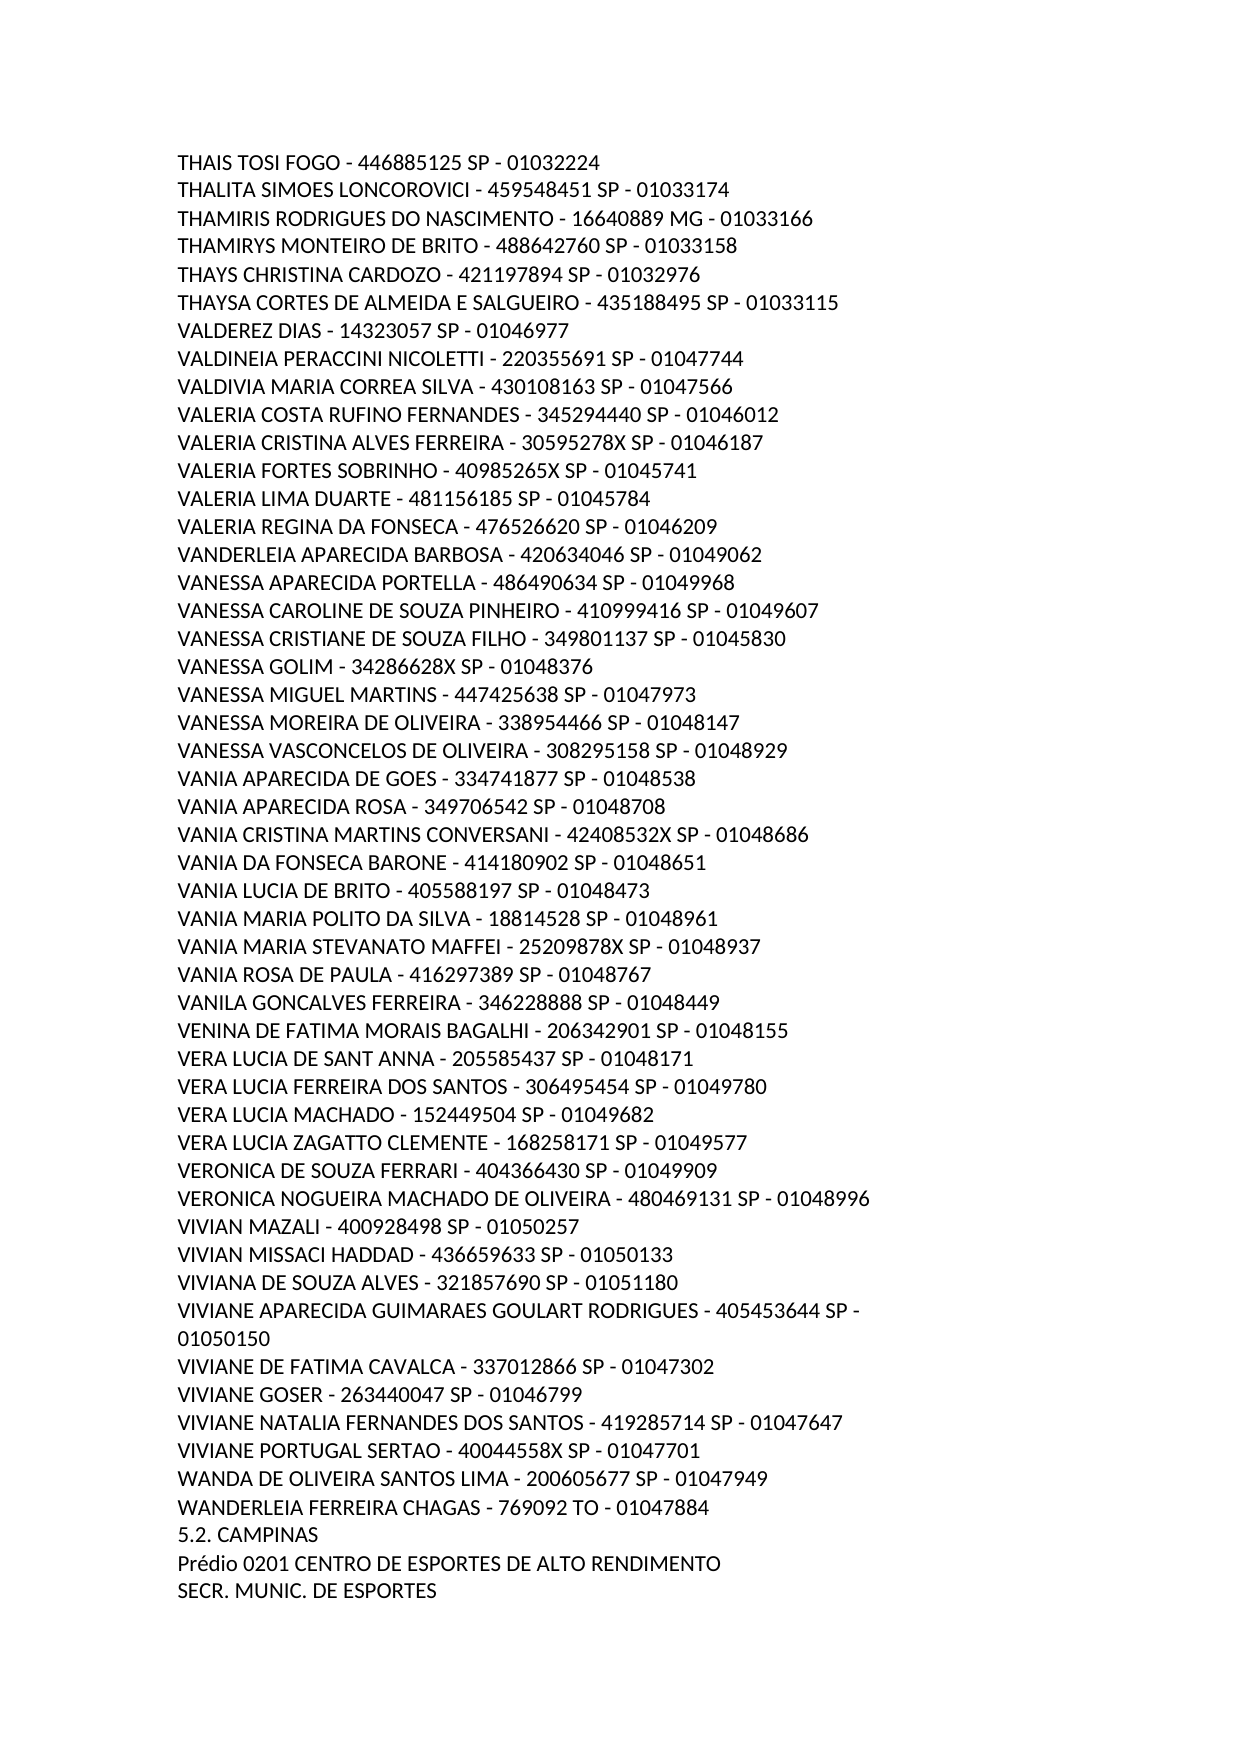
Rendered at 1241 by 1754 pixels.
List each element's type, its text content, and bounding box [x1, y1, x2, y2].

text VANIA MARIA STEVANATO MAFFEI - 25209878X SP - 01048937 [177, 932, 1063, 960]
text VALDINEIA PERACCINI NICOLETTI - 220355691 SP - 01047744 [177, 344, 1063, 372]
text VANESSA APARECIDA PORTELLA - 486490634 SP - 01049968 [177, 568, 1063, 596]
text VANILA GONCALVES FERREIRA - 346228888 SP - 01048449 [177, 988, 1063, 1016]
text VANIA DA FONSECA BARONE - 414180902 SP - 01048651 [177, 848, 1063, 876]
text VERONICA NOGUEIRA MACHADO DE OLIVEIRA - 480469131 SP - 01048996 [177, 1184, 1063, 1212]
text VANDERLEIA APARECIDA BARBOSA - 420634046 SP - 01049062 [177, 540, 1063, 568]
text VANESSA GOLIM - 34286628X SP - 01048376 [177, 652, 1063, 680]
text VALERIA LIMA DUARTE - 481156185 SP - 01045784 [177, 484, 1063, 512]
text THAYS CHRISTINA CARDOZO - 421197894 SP - 01032976 [177, 260, 1063, 288]
text THAYSA CORTES DE ALMEIDA E SALGUEIRO - 435188495 SP - 01033115 [177, 288, 1063, 316]
text VANIA CRISTINA MARTINS CONVERSANI - 42408532X SP - 01048686 [177, 820, 1063, 848]
text VALERIA CRISTINA ALVES FERREIRA - 30595278X SP - 01046187 [177, 428, 1063, 456]
text 01050150 [177, 1324, 1063, 1352]
text VIVIANE NATALIA FERNANDES DOS SANTOS - 419285714 SP - 01047647 [177, 1408, 1063, 1437]
text WANDA DE OLIVEIRA SANTOS LIMA - 200605677 SP - 01047949 [177, 1464, 1063, 1493]
text VERA LUCIA DE SANT ANNA - 205585437 SP - 01048171 [177, 1044, 1063, 1072]
text THAIS TOSI FOGO - 446885125 SP - 01032224 [177, 148, 1063, 176]
text SECR. MUNIC. DE ESPORTES [177, 1577, 1063, 1605]
text VANIA MARIA POLITO DA SILVA - 18814528 SP - 01048961 [177, 904, 1063, 932]
text VIVIANE APARECIDA GUIMARAES GOULART RODRIGUES - 405453644 SP - [177, 1296, 1063, 1324]
text VANESSA CRISTIANE DE SOUZA FILHO - 349801137 SP - 01045830 [177, 624, 1063, 652]
text VIVIANE DE FATIMA CAVALCA - 337012866 SP - 01047302 [177, 1352, 1063, 1381]
text VERA LUCIA ZAGATTO CLEMENTE - 168258171 SP - 01049577 [177, 1128, 1063, 1156]
text VIVIANA DE SOUZA ALVES - 321857690 SP - 01051180 [177, 1268, 1063, 1296]
text VIVIAN MAZALI - 400928498 SP - 01050257 [177, 1212, 1063, 1240]
text VANESSA VASCONCELOS DE OLIVEIRA - 308295158 SP - 01048929 [177, 736, 1063, 764]
text VENINA DE FATIMA MORAIS BAGALHI - 206342901 SP - 01048155 [177, 1016, 1063, 1044]
text VANESSA MIGUEL MARTINS - 447425638 SP - 01047973 [177, 680, 1063, 708]
text Prédio 0201 CENTRO DE ESPORTES DE ALTO RENDIMENTO [177, 1549, 1063, 1577]
text THALITA SIMOES LONCOROVICI - 459548451 SP - 01033174 [177, 176, 1063, 204]
text VIVIANE GOSER - 263440047 SP - 01046799 [177, 1381, 1063, 1408]
text VERA LUCIA FERREIRA DOS SANTOS - 306495454 SP - 01049780 [177, 1072, 1063, 1100]
text VANESSA MOREIRA DE OLIVEIRA - 338954466 SP - 01048147 [177, 708, 1063, 736]
text VALDIVIA MARIA CORREA SILVA - 430108163 SP - 01047566 [177, 372, 1063, 400]
text 5.2. CAMPINAS [177, 1521, 1063, 1549]
text VANESSA CAROLINE DE SOUZA PINHEIRO - 410999416 SP - 01049607 [177, 596, 1063, 624]
text VANIA APARECIDA DE GOES - 334741877 SP - 01048538 [177, 764, 1063, 792]
text VIVIAN MISSACI HADDAD - 436659633 SP - 01050133 [177, 1240, 1063, 1268]
text WANDERLEIA FERREIRA CHAGAS - 769092 TO - 01047884 [177, 1493, 1063, 1521]
text VERONICA DE SOUZA FERRARI - 404366430 SP - 01049909 [177, 1156, 1063, 1184]
text VALERIA REGINA DA FONSECA - 476526620 SP - 01046209 [177, 512, 1063, 540]
text VIVIANE PORTUGAL SERTAO - 40044558X SP - 01047701 [177, 1437, 1063, 1464]
text THAMIRIS RODRIGUES DO NASCIMENTO - 16640889 MG - 01033166 [177, 204, 1063, 232]
text VALERIA COSTA RUFINO FERNANDES - 345294440 SP - 01046012 [177, 400, 1063, 428]
text VERA LUCIA MACHADO - 152449504 SP - 01049682 [177, 1100, 1063, 1128]
text THAMIRYS MONTEIRO DE BRITO - 488642760 SP - 01033158 [177, 232, 1063, 260]
text VANIA ROSA DE PAULA - 416297389 SP - 01048767 [177, 960, 1063, 988]
text VANIA APARECIDA ROSA - 349706542 SP - 01048708 [177, 792, 1063, 820]
text VALDEREZ DIAS - 14323057 SP - 01046977 [177, 316, 1063, 344]
text VALERIA FORTES SOBRINHO - 40985265X SP - 01045741 [177, 456, 1063, 484]
text VANIA LUCIA DE BRITO - 405588197 SP - 01048473 [177, 876, 1063, 904]
